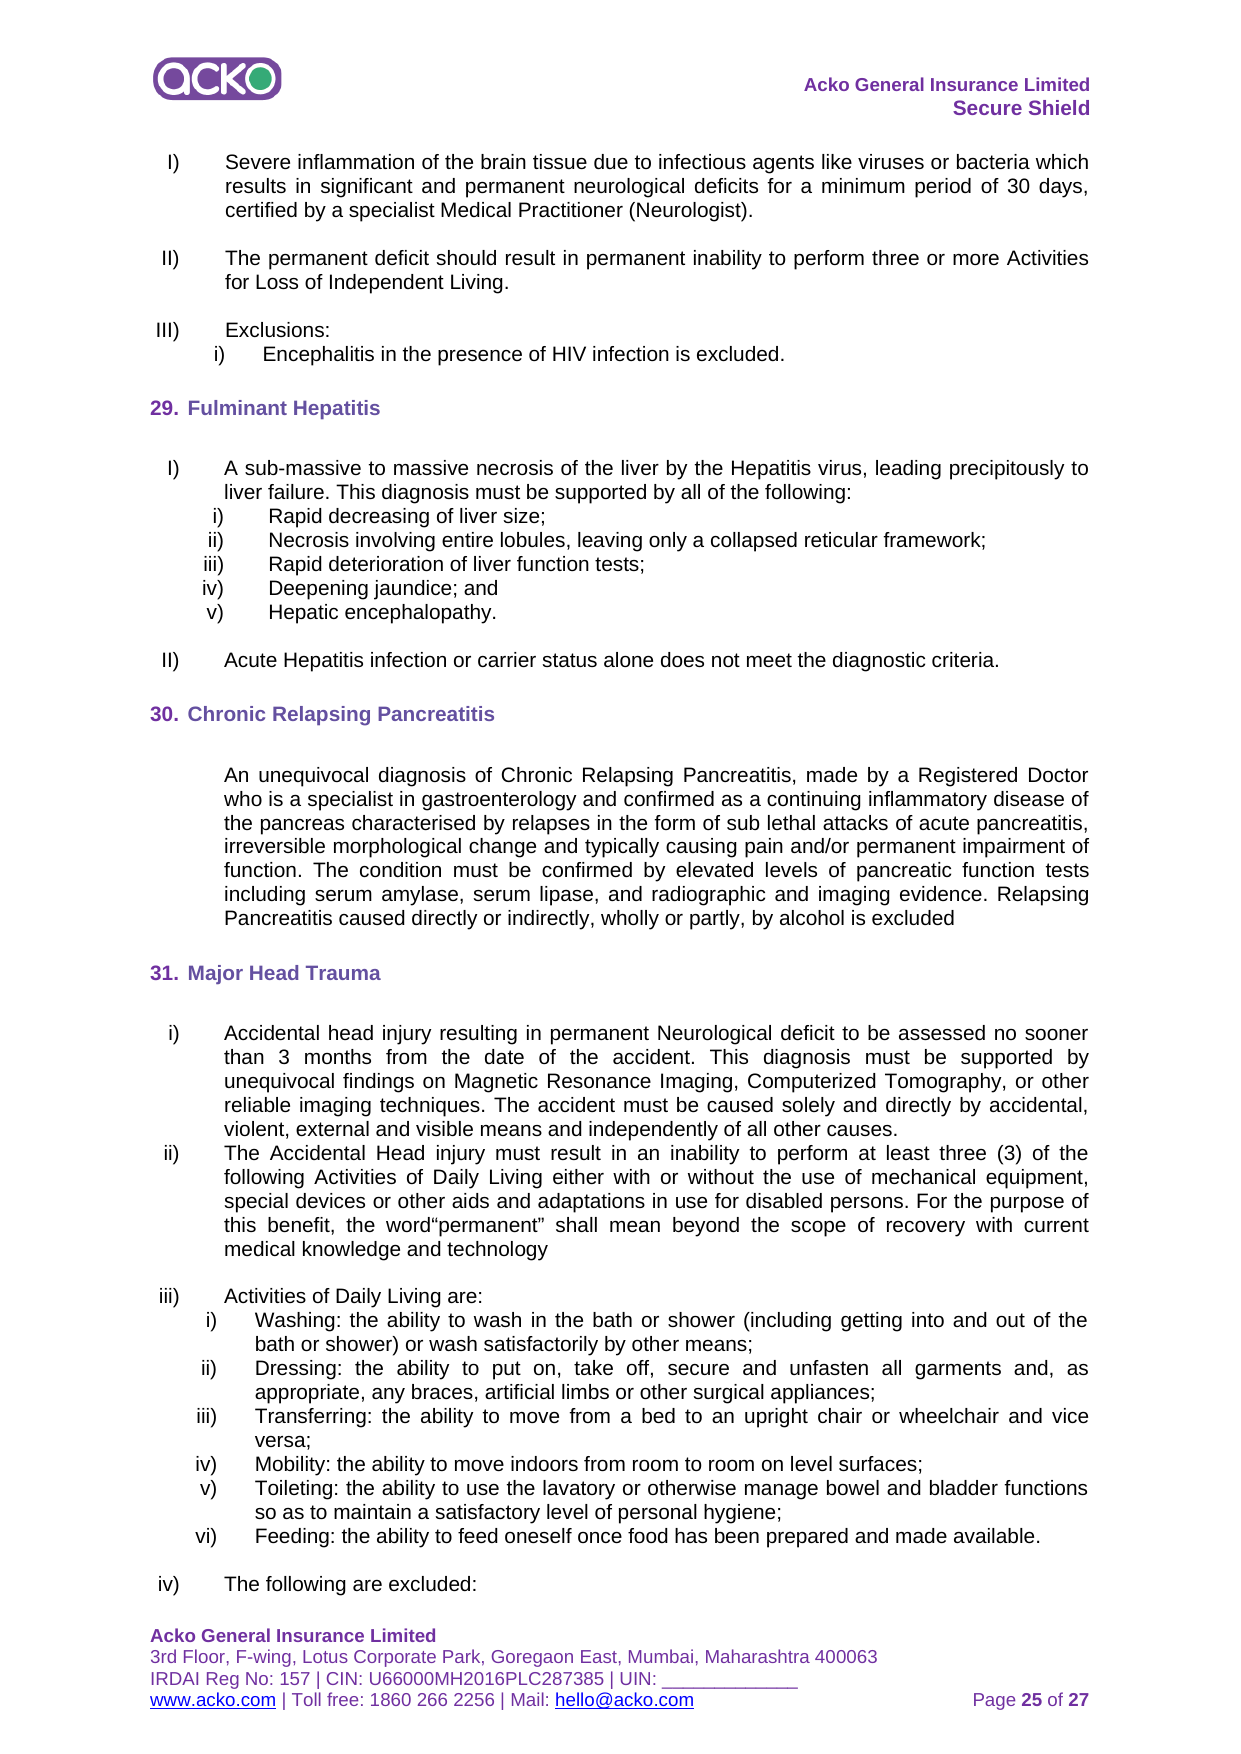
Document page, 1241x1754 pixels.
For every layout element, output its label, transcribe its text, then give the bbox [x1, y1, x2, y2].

subtitle Chronic Relapsing Pancreatitis [150, 697, 1183, 726]
list An unequivocal diagnosis of Chronic Relapsing Pancreatitis, made by a Registered Doctor who is a specialist in gastroenterology and confirmed as a continuing inflammatory disease of the pancreas characterised by relapses in the form of sub lethal attacks of acute pancreatitis, irreversible morphological change and typically causing pain and/or permanent impairment of function. The condition must be confirmed by elevated levels of pancreatic function tests including serum amylase, serum lipase, and radiographic and imaging evidence. Relapsing Pancreatitis caused directly or indirectly, wholly or partly, by alcohol is excluded [224, 762, 1090, 930]
subtitle Fulminant Hepatitis [150, 391, 1183, 420]
list Severe inflammation of the brain tissue due to infectious agents like viruses or bacteria which results in significant and permanent neurological deficits for a minimum period of 30 days, certified by a specialist Medical Practitioner (Neurologist). [179, 150, 1090, 222]
list Encephalitis in the presence of HIV infection is excluded. [225, 342, 1090, 366]
list Exclusions: [179, 318, 1090, 342]
list Transferring: the ability to move from a bed to an upright chair or wheelchair and vice versa; [217, 1404, 1090, 1452]
list Feeding: the ability to feed oneself once food has been prepared and made available. [217, 1524, 1090, 1548]
list Accidental head injury resulting in permanent Neurological deficit to be assessed no sooner than 3 months from the date of the accident. This diagnosis must be supported by unequivocal findings on Magnetic Resonance Imaging, Computerized Tomography, or other reliable imaging techniques. The accident must be caused solely and directly by accidental, violent, external and visible means and independently of all other causes. [179, 1021, 1090, 1141]
list The permanent deficit should result in permanent inability to perform three or more Activities for Loss of Independent Living. [179, 246, 1090, 294]
list The following are excluded: [179, 1572, 1090, 1596]
list Toileting: the ability to use the lavatory or otherwise manage bowel and bladder functions so as to maintain a satisfactory level of personal hygiene; [217, 1476, 1090, 1524]
list Necrosis involving entire lobules, leaving only a collapsed reticular framework; [224, 528, 1090, 552]
list Deepening jaundice; and [224, 576, 1090, 600]
list Washing: the ability to wash in the bath or shower (including getting into and out of the bath or shower) or wash satisfactorily by other means; [217, 1308, 1090, 1356]
list Activities of Daily Living are: [179, 1284, 1090, 1308]
list Mobility: the ability to move indoors from room to room on level surfaces; [217, 1452, 1090, 1476]
list Rapid decreasing of liver size; [224, 504, 1090, 528]
list Dressing: the ability to put on, take off, secure and unfasten all garments and, as appropriate, any braces, artificial limbs or other surgical appliances; [217, 1356, 1090, 1404]
list Rapid deterioration of liver function tests; [224, 552, 1090, 576]
list The Accidental Head injury must result in an inability to perform at least three (3) of the following Activities of Daily Living either with or without the use of mechanical equipment, special devices or other aids and adaptations in use for disabled persons. For the purpose of this benefit, the word“permanent” shall mean beyond the scope of recovery with current medical knowledge and technology [179, 1141, 1090, 1260]
list A sub-massive to massive necrosis of the liver by the Hepatitis virus, leading precipitously to liver failure. This diagnosis must be supported by all of the following: [179, 456, 1090, 504]
picture [150, 53, 282, 101]
list Hepatic encephalopathy. [224, 600, 1090, 624]
list Acute Hepatitis infection or carrier status alone does not meet the diagnostic criteria. [179, 648, 1090, 672]
subtitle Major Head Trauma [150, 955, 1183, 984]
